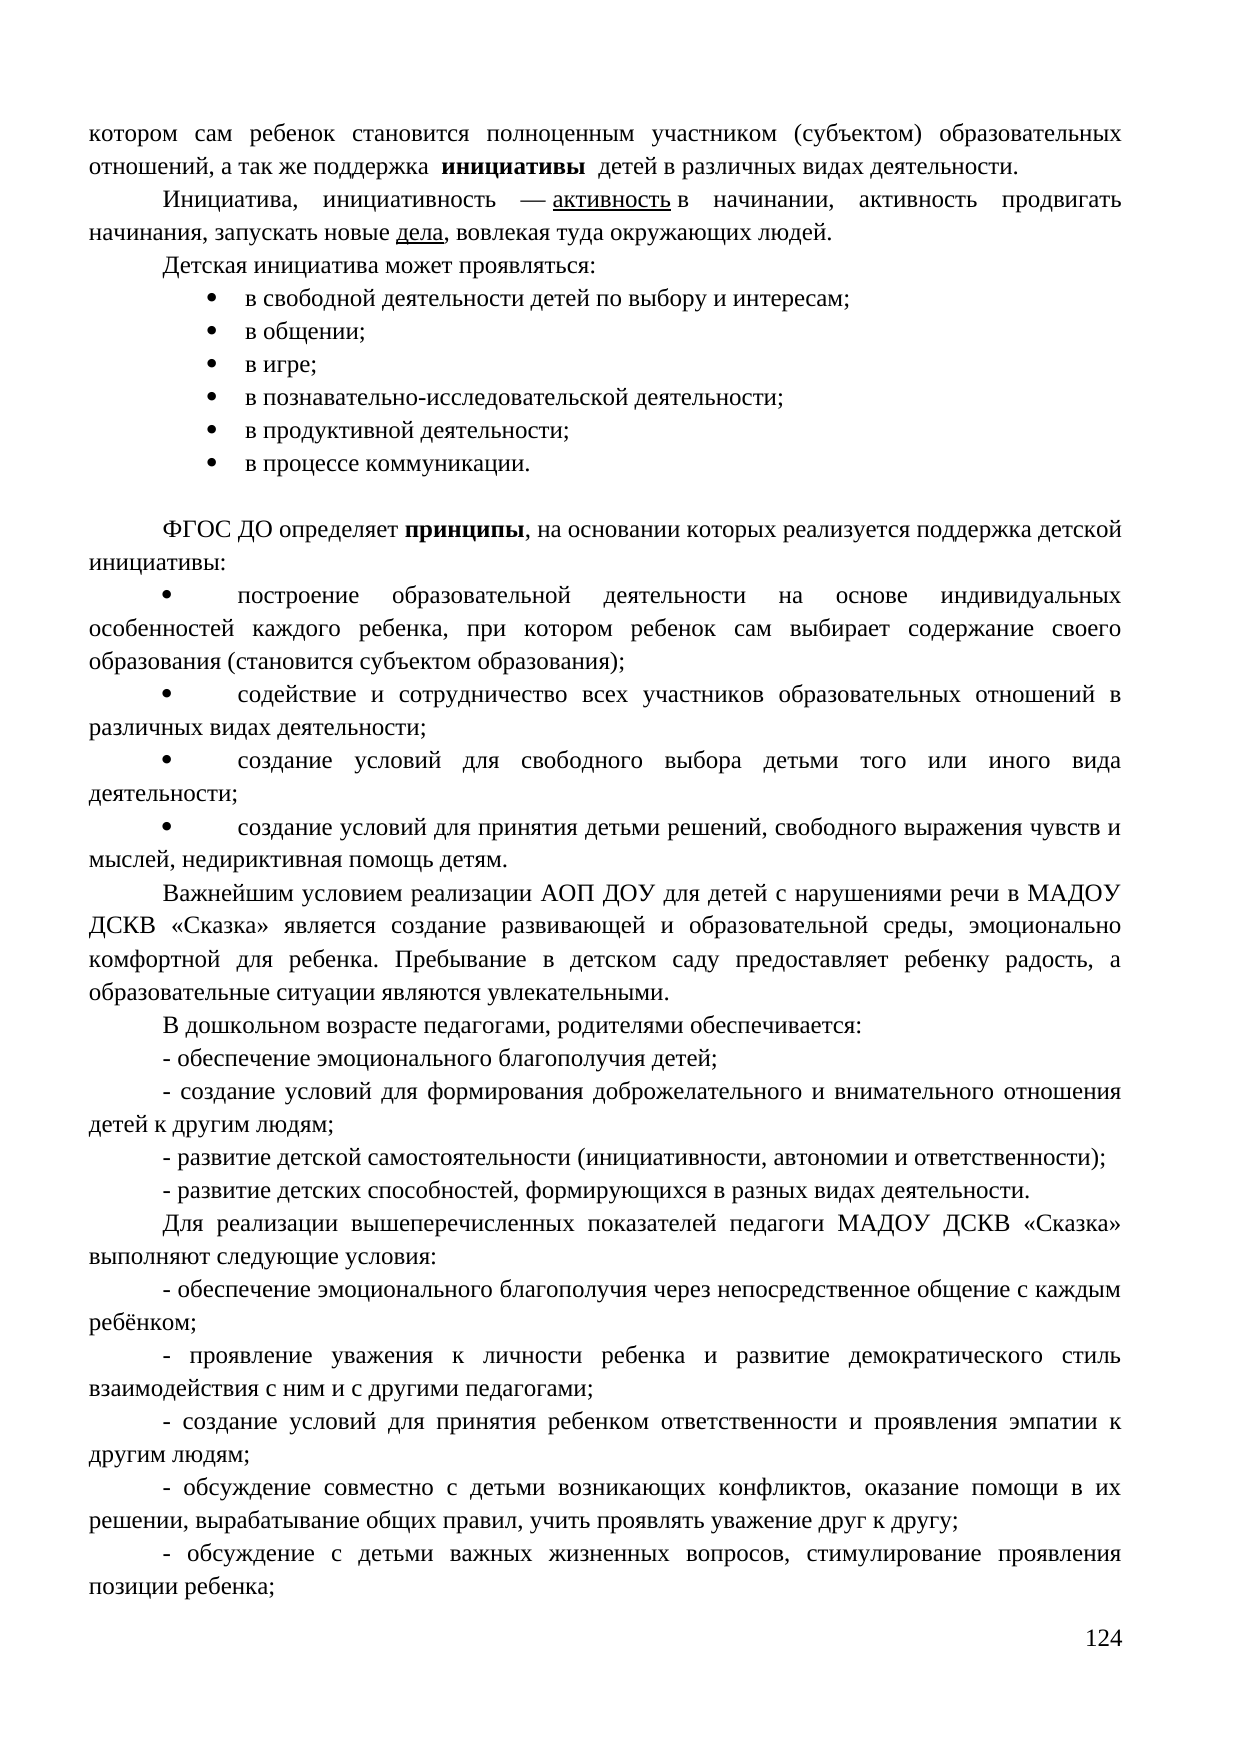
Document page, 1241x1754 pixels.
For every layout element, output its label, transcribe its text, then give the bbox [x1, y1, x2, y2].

list создание условий для принятия детьми решений, свободного выражения чувств и мыслей, недириктивная помощь детям. [89, 812, 1122, 873]
list в свободной деятельности детей по выбору и интересам; [207, 283, 1122, 312]
list содействие и сотрудничество всех участников образовательных отношений в различных видах деятельности; [89, 679, 1122, 741]
list в процессе коммуникации. [207, 448, 1122, 477]
list в игре; [207, 349, 1122, 378]
text - создание условий для формирования доброжелательного и внимательного отношения детей к другим людям; [89, 1076, 1122, 1137]
text - обеспечение эмоционального благополучия через непосредственное общение с каждым ребёнком; [89, 1274, 1122, 1336]
text Инициатива, инициативность — активность в начинании, активность продвигать начинания, запускать новые дела, вовлекая туда окружающих людей. [89, 184, 1122, 246]
text В дошкольном возрасте педагогами, родителями обеспечивается: [89, 1010, 1122, 1038]
text Важнейшим условием реализации АОП ДОУ для детей с нарушениями речи в МАДОУ ДСКВ «Сказка» является создание развивающей и образовательной среды, эмоционально комфортной для ребенка. Пребывание в детском саду предоставляет ребенку радость, а образовательные ситуации являются увлекательными. [89, 878, 1122, 1005]
text - развитие детской самостоятельности (инициативности, автономии и ответственности); [89, 1142, 1122, 1171]
list в продуктивной деятельности; [207, 415, 1122, 444]
list в познавательно-исследовательской деятельности; [207, 382, 1122, 411]
text - создание условий для принятия ребенком ответственности и проявления эмпатии к другим людям; [89, 1406, 1122, 1468]
text Детская инициатива может проявляться: [89, 250, 1122, 279]
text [89, 118, 1122, 180]
text Для реализации вышеперечисленных показателей педагоги МАДОУ ДСКВ «Сказка» выполняют следующие условия: [89, 1208, 1122, 1269]
list в общении; [207, 316, 1122, 345]
list построение образовательной деятельности на основе индивидуальных особенностей каждого ребенка, при котором ребенок сам выбирает содержание своего образования (становится субъектом образования); [89, 580, 1122, 675]
list создание условий для свободного выбора детьми того или иного вида деятельности; [89, 746, 1122, 807]
text ФГОС ДО определяет принципы, на основании которых реализуется поддержка детской инициативы: [89, 514, 1122, 576]
text - развитие детских способностей, формирующихся в разных видах деятельности. [89, 1175, 1122, 1203]
text - обеспечение эмоционального благополучия детей; [89, 1043, 1122, 1071]
text - обсуждение совместно с детьми возникающих конфликтов, оказание помощи в их решении, вырабатывание общих правил, учить проявлять уважение друг к другу; [89, 1472, 1122, 1534]
text - обсуждение с детьми важных жизненных вопросов, стимулирование проявления позиции ребенка; [89, 1538, 1122, 1600]
text - проявление уважения к личности ребенка и развитие демократического стиль взаимодействия с ним и с другими педагогами; [89, 1340, 1122, 1402]
